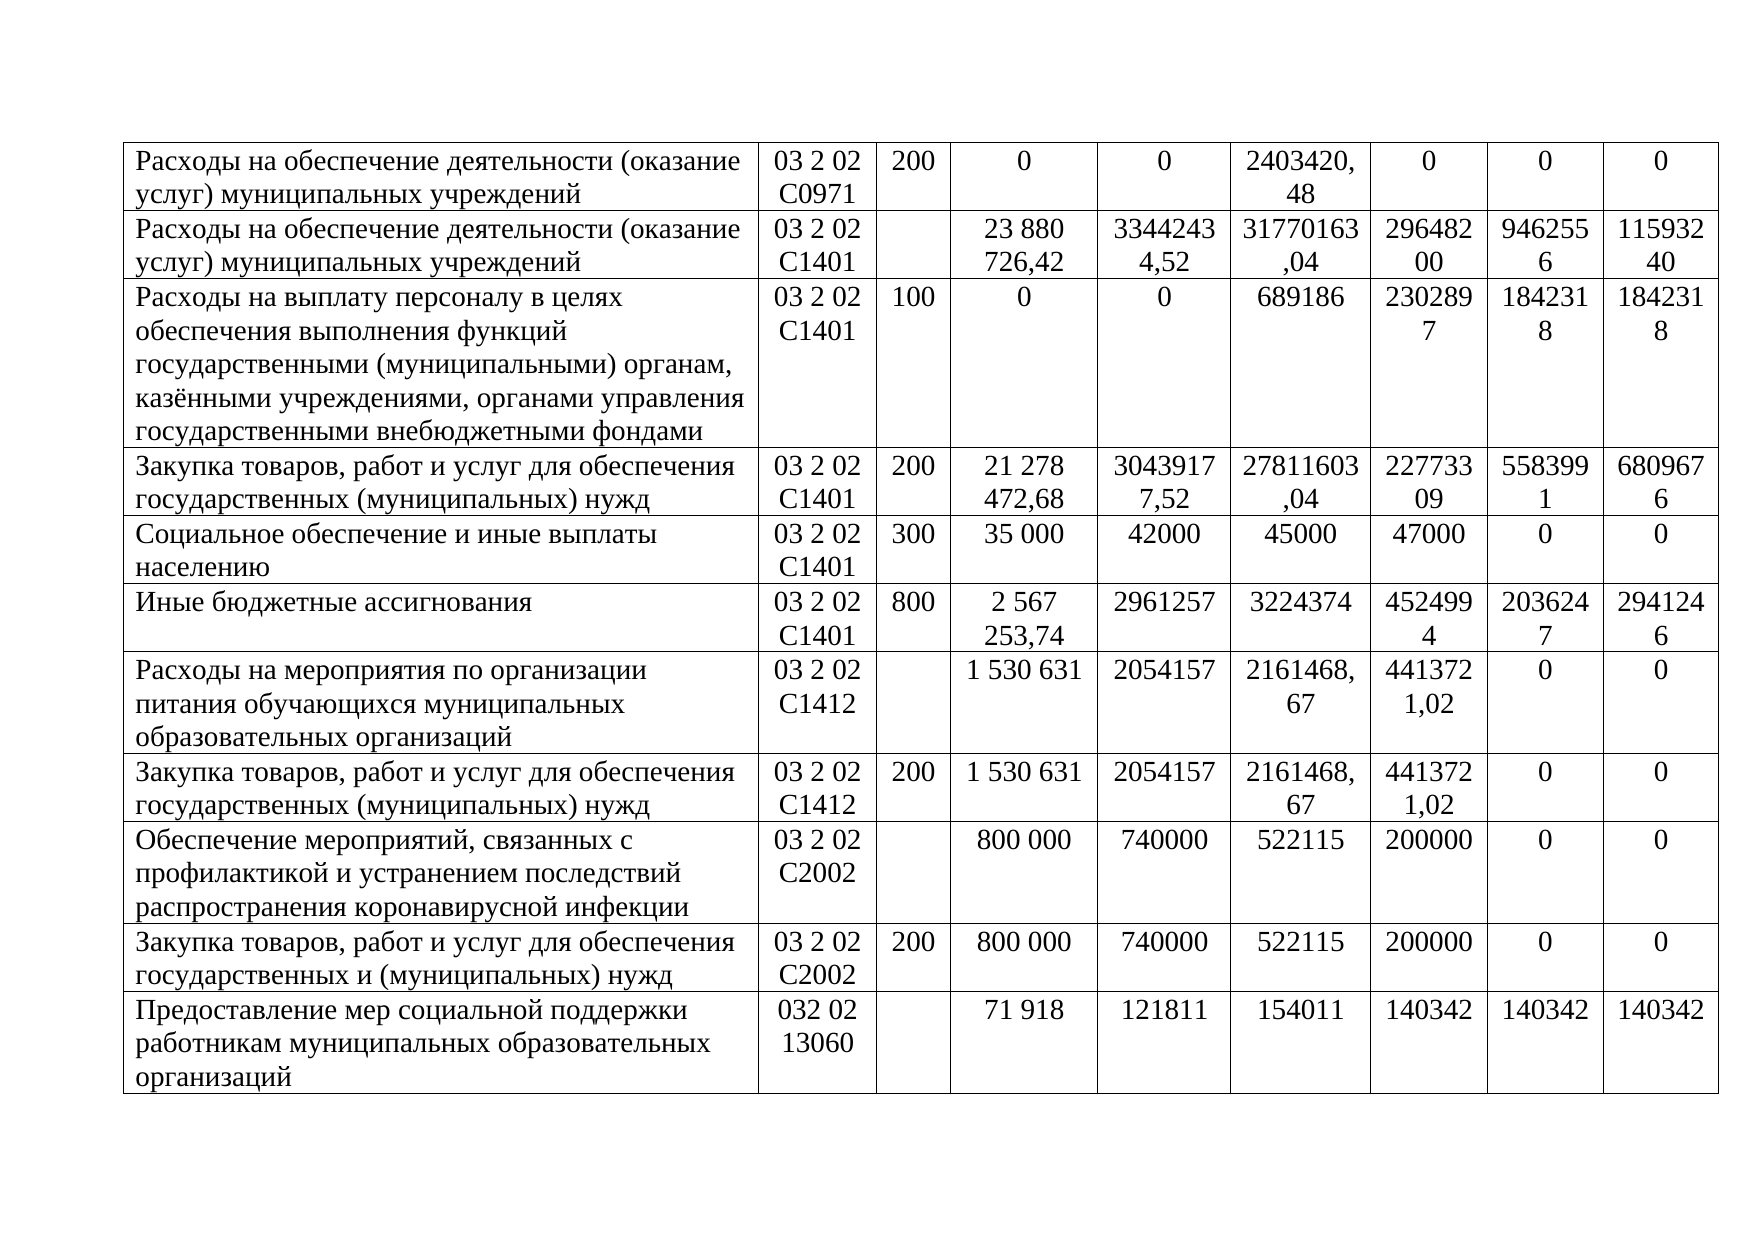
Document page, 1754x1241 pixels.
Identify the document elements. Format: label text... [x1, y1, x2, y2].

table_cell 0 [1488, 754, 1603, 821]
table_cell 71 918 [951, 992, 1097, 1092]
table_cell 800 000 [951, 924, 1097, 991]
table_cell 800 [877, 584, 950, 651]
table_cell 03 2 02 С1401 [759, 279, 876, 447]
table_cell 2403420,48 [1231, 143, 1370, 210]
table_cell 35 000 [951, 516, 1097, 583]
table_cell 100 [877, 279, 950, 447]
table_cell Расходы на обеспечение деятельности (оказание услуг) муниципальных учреждений [124, 143, 758, 210]
table_cell Иные бюджетные ассигнования [124, 584, 758, 651]
table_cell 0 [1604, 143, 1718, 210]
table_cell 03 2 02 С1401 [759, 211, 876, 278]
table_cell 31770163,04 [1231, 211, 1370, 278]
table_cell 27811603,04 [1231, 448, 1370, 515]
table_cell 03 2 02 С0971 [759, 143, 876, 210]
table_cell 1 530 631 [951, 754, 1097, 821]
table_cell 300 [877, 516, 950, 583]
table_cell 0 [1488, 924, 1603, 991]
table_cell 2161468,67 [1231, 652, 1370, 753]
table_cell 2054157 [1098, 652, 1230, 753]
table_cell 03 2 02 С1401 [759, 516, 876, 583]
table_cell 200000 [1371, 822, 1487, 923]
table_cell 03 2 02 С2002 [759, 822, 876, 923]
table_cell 032 02 13060 [759, 992, 876, 1092]
table_cell 1842318 [1604, 279, 1718, 447]
table_cell 0 [951, 279, 1097, 447]
table_cell 0 [1098, 143, 1230, 210]
table_cell 30439177,52 [1098, 448, 1230, 515]
table_cell 0 [1371, 143, 1487, 210]
table_cell Расходы на обеспечение деятельности (оказание услуг) муниципальных учреждений [124, 211, 758, 278]
table_cell 0 [1488, 822, 1603, 923]
table_cell 0 [1604, 822, 1718, 923]
table_cell 0 [1488, 516, 1603, 583]
table_cell 5583991 [1488, 448, 1603, 515]
table_cell 0 [1604, 516, 1718, 583]
table_cell 0 [1488, 652, 1603, 753]
table_cell 140342 [1604, 992, 1718, 1092]
table_cell 22773309 [1371, 448, 1487, 515]
table_cell [877, 652, 950, 753]
table_cell 03 2 02 С1401 [759, 448, 876, 515]
table_cell 140342 [1488, 992, 1603, 1092]
table_cell 121811 [1098, 992, 1230, 1092]
table_cell 200 [877, 754, 950, 821]
table_cell 29648200 [1371, 211, 1487, 278]
table_cell 0 [951, 143, 1097, 210]
table_cell Закупка товаров, работ и услуг для обеспечения государственных (муниципальных) нужд [124, 448, 758, 515]
table_cell 6809676 [1604, 448, 1718, 515]
table_cell 200000 [1371, 924, 1487, 991]
table_cell 200 [877, 924, 950, 991]
table_cell 140342 [1371, 992, 1487, 1092]
table_cell 200 [877, 448, 950, 515]
table_cell [877, 211, 950, 278]
table_cell [877, 822, 950, 923]
table_cell 33442434,52 [1098, 211, 1230, 278]
table_cell 2941246 [1604, 584, 1718, 651]
table_cell 0 [1098, 279, 1230, 447]
table_cell 2036247 [1488, 584, 1603, 651]
table_cell 522115 [1231, 924, 1370, 991]
table_cell 2 567 253,74 [951, 584, 1097, 651]
table_cell Закупка товаров, работ и услуг для обеспечения государственных (муниципальных) нужд [124, 754, 758, 821]
table_cell 4524994 [1371, 584, 1487, 651]
table_cell 47000 [1371, 516, 1487, 583]
table_cell 9462556 [1488, 211, 1603, 278]
table_cell Обеспечение мероприятий, связанных с профилактикой и устранением последствий распространения коронавирусной инфекции [124, 822, 758, 923]
table_cell 800 000 [951, 822, 1097, 923]
table_cell Расходы на мероприятия по организации питания обучающихся муниципальных образовательных организаций [124, 652, 758, 753]
table_cell 0 [1488, 143, 1603, 210]
table_cell 0 [1604, 652, 1718, 753]
table_cell 740000 [1098, 822, 1230, 923]
table_cell 03 2 02 С2002 [759, 924, 876, 991]
table_cell 03 2 02 С1401 [759, 584, 876, 651]
table_cell 2161468,67 [1231, 754, 1370, 821]
table_cell 689186 [1231, 279, 1370, 447]
table_cell 0 [1604, 924, 1718, 991]
table_cell 11593240 [1604, 211, 1718, 278]
table_cell 4413721,02 [1371, 652, 1487, 753]
table_cell Социальное обеспечение и иные выплаты населению [124, 516, 758, 583]
table_cell 03 2 02 С1412 [759, 652, 876, 753]
table_cell 2054157 [1098, 754, 1230, 821]
table_cell 45000 [1231, 516, 1370, 583]
table_cell 1 530 631 [951, 652, 1097, 753]
table_cell 03 2 02 С1412 [759, 754, 876, 821]
table_cell 3224374 [1231, 584, 1370, 651]
table_cell 1842318 [1488, 279, 1603, 447]
table_cell Закупка товаров, работ и услуг для обеспечения государственных и (муниципальных) нужд [124, 924, 758, 991]
table_cell 154011 [1231, 992, 1370, 1092]
table_cell [877, 992, 950, 1092]
table_cell 4413721,02 [1371, 754, 1487, 821]
table_cell 522115 [1231, 822, 1370, 923]
table_cell 23 880 726,42 [951, 211, 1097, 278]
table_cell 21 278 472,68 [951, 448, 1097, 515]
table_cell 740000 [1098, 924, 1230, 991]
table_cell 42000 [1098, 516, 1230, 583]
table_cell Расходы на выплату персоналу в целях обеспечения выполнения функций государственными (муниципальными) органам, казёнными учреждениями, органами управления государственными внебюджетными фондами [124, 279, 758, 447]
table_cell 0 [1604, 754, 1718, 821]
table_cell Предоставление мер социальной поддержки работникам муниципальных образовательных организаций [124, 992, 758, 1092]
table_cell 2961257 [1098, 584, 1230, 651]
table_cell 2302897 [1371, 279, 1487, 447]
table_cell 200 [877, 143, 950, 210]
